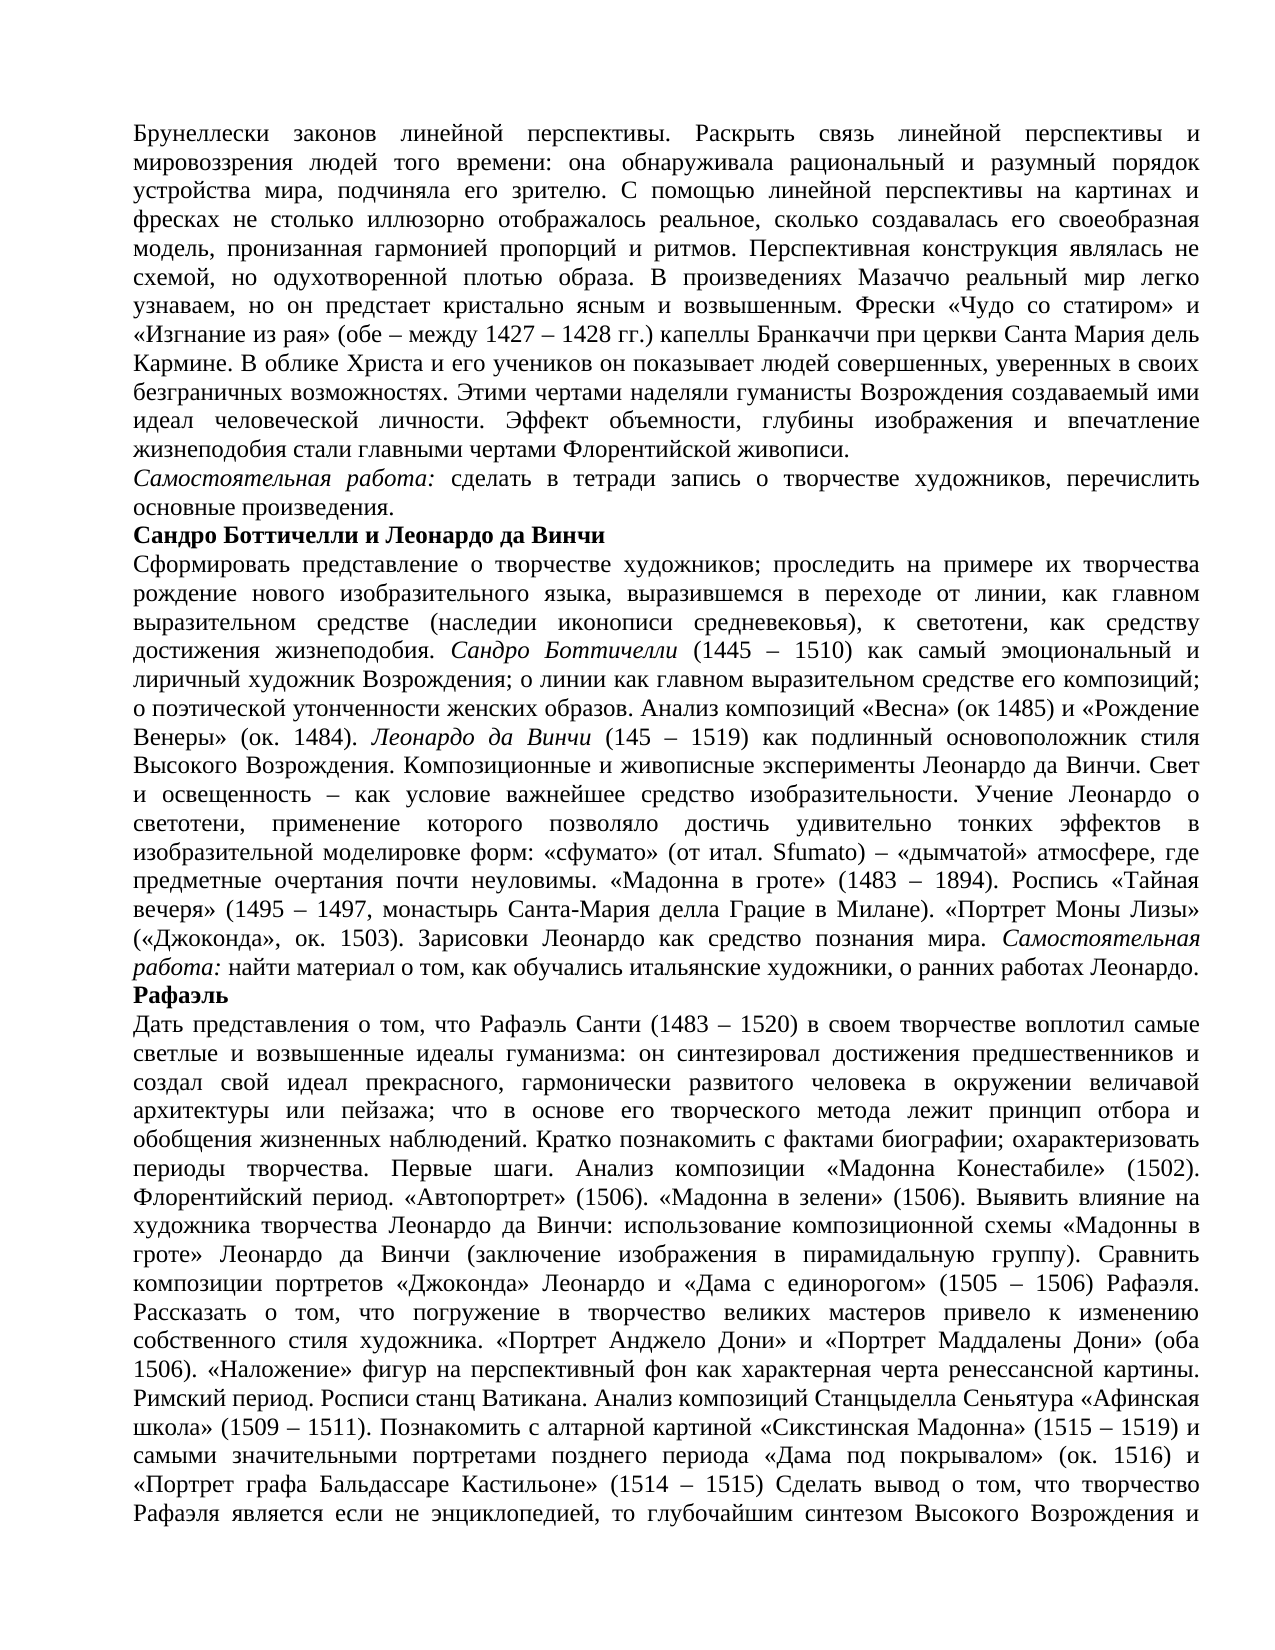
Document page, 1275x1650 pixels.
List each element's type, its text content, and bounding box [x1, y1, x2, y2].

text Сандро Боттичелли и Леонардо да Винчи [133, 521, 1201, 549]
text Сформировать представление о творчестве художников; проследить на примере их творчества рождение нового изобразительного языка, выразившемся в переходе от линии, как главном выразительном средстве (наследии иконописи средневековья), к светотени, как средству достижения жизнеподобия. Сандро Боттичелли (1445 – 1510) как самый эмоциональный и лиричный художник Возрождения; о линии как главном выразительном средстве его композиций; о поэтической утонченности женских образов. Анализ композиций «Весна» (ок 1485) и «Рождение Венеры» (ок. 1484). Леонардо да Винчи (145 – 1519) как подлинный основоположник стиля Высокого Возрождения. Композиционные и живописные эксперименты Леонардо да Винчи. Свет и освещенность – как условие важнейшее средство изобразительности. Учение Леонардо о светотени, применение которого позволяло достичь удивительно тонких эффектов в изобразительной моделировке форм: «сфумато» (от итал. Sfumato) – «дымчатой» атмосфере, где предметные очертания почти неуловимы. «Мадонна в гроте» (1483 – 1894). Роспись «Тайная вечеря» (1495 – 1497, монастырь Санта-Мария делла Грацие в Милане). «Портрет Моны Лизы» («Джоконда», ок. 1503). Зарисовки Леонардо как средство познания мира. Самостоятельная работа: найти материал о том, как обучались итальянские художники, о ранних работах Леонардо. [133, 549, 1201, 981]
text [133, 118, 1201, 463]
text Самостоятельная работа: сделать в тетради запись о творчестве художников, перечислить основные произведения. [133, 463, 1201, 521]
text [133, 1009, 1201, 1527]
text Рафаэль [133, 981, 1201, 1009]
